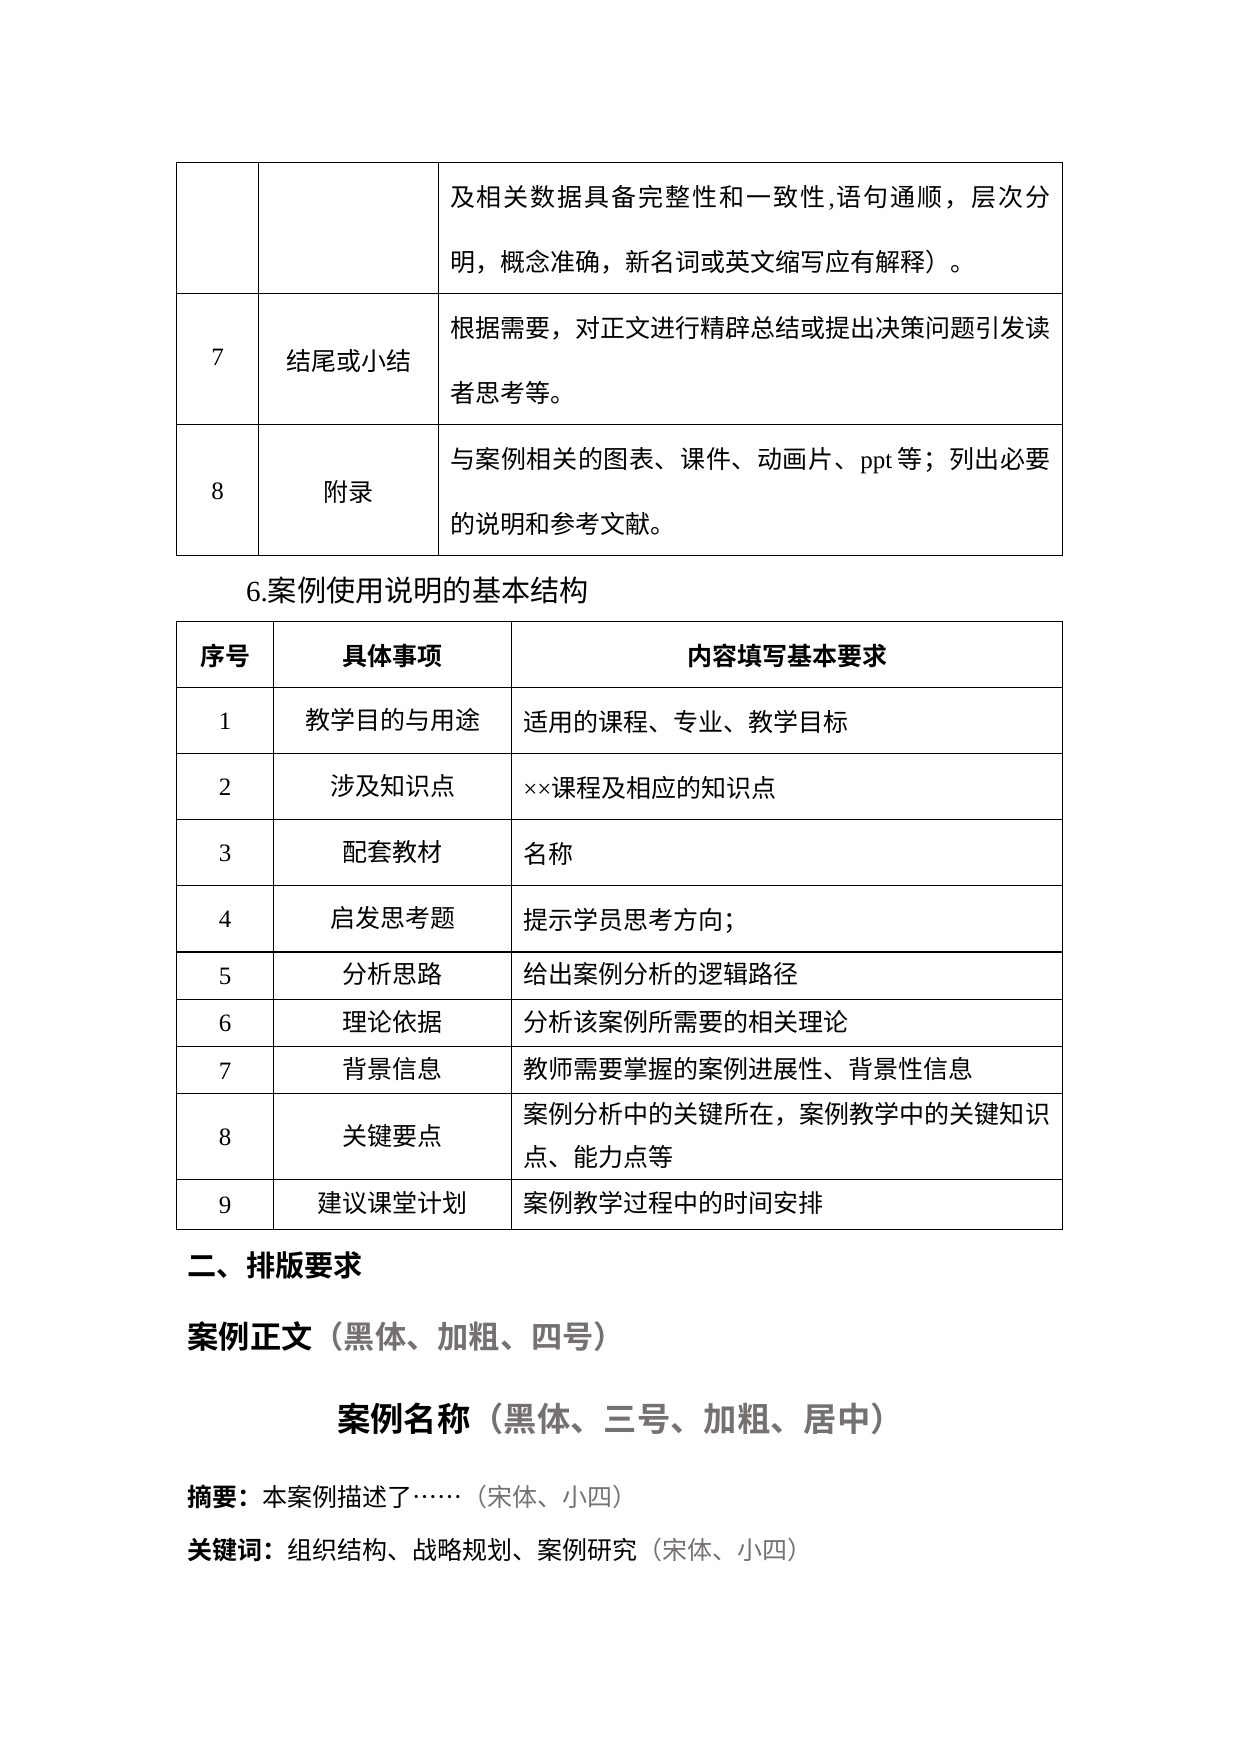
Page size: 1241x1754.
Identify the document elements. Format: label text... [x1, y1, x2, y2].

table_cell 4 [177, 886, 273, 951]
table_cell 5 [177, 953, 273, 998]
table_cell 8 [177, 1094, 273, 1179]
table_cell 启发思考题 [274, 886, 511, 951]
table_cell 附录 [259, 425, 438, 555]
table_cell 7 [177, 1047, 273, 1093]
table_header 序号 [177, 622, 273, 687]
table_cell 案例教学过程中的时间安排 [512, 1180, 1062, 1229]
text 案例名称（黑体、三号、加粗、居中） [187, 1393, 1053, 1441]
table_cell ××课程及相应的知识点 [512, 754, 1062, 819]
table_cell 9 [177, 1180, 273, 1229]
table_cell 理论依据 [274, 1000, 511, 1046]
text 摘要：本案例描述了……（宋体、小四） [187, 1477, 1053, 1514]
table_cell 根据需要，对正文进行精辟总结或提出决策问题引发读者思考等。 [439, 294, 1062, 424]
table_cell 8 [177, 425, 258, 555]
table_cell 提示学员思考方向； [512, 886, 1062, 951]
table_cell 涉及知识点 [274, 754, 511, 819]
table_cell 适用的课程、专业、教学目标 [512, 688, 1062, 753]
table_cell 教学目的与用途 [274, 688, 511, 753]
table_header 具体事项 [274, 622, 511, 687]
text 6.案例使用说明的基本结构 [187, 556, 1053, 621]
table_cell 案例分析中的关键所在，案例教学中的关键知识点、能力点等 [512, 1094, 1062, 1179]
table_cell 背景信息 [274, 1047, 511, 1093]
text 二、排版要求 [187, 1243, 1053, 1285]
table_cell 1 [177, 688, 273, 753]
table_cell 结尾或小结 [259, 294, 438, 424]
table_cell 分析思路 [274, 953, 511, 998]
table_cell 名称 [512, 820, 1062, 885]
table_cell 给出案例分析的逻辑路径 [512, 953, 1062, 998]
text 关键词：组织结构、战略规划、案例研究（宋体、小四） [187, 1531, 1053, 1567]
table_cell 3 [177, 820, 273, 885]
table_cell 内容 [259, 163, 438, 293]
table_cell 2 [177, 754, 273, 819]
table_cell 7 [177, 294, 258, 424]
table_cell 建议课堂计划 [274, 1180, 511, 1229]
table_cell 分析该案例所需要的相关理论 [512, 1000, 1062, 1046]
table_cell 教师需要掌握的案例进展性、背景性信息 [512, 1047, 1062, 1093]
table_cell 关键要点 [274, 1094, 511, 1179]
table_cell 6 [177, 163, 258, 293]
table_header 内容填写基本要求 [512, 622, 1062, 687]
table_cell 配套教材 [274, 820, 511, 885]
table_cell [439, 163, 1062, 293]
text 案例正文（黑体、加粗、四号） [187, 1312, 1053, 1357]
table_cell 6 [177, 1000, 273, 1046]
table_cell 与案例相关的图表、课件、动画片、ppt等；列出必要的说明和参考文献。 [439, 425, 1062, 555]
